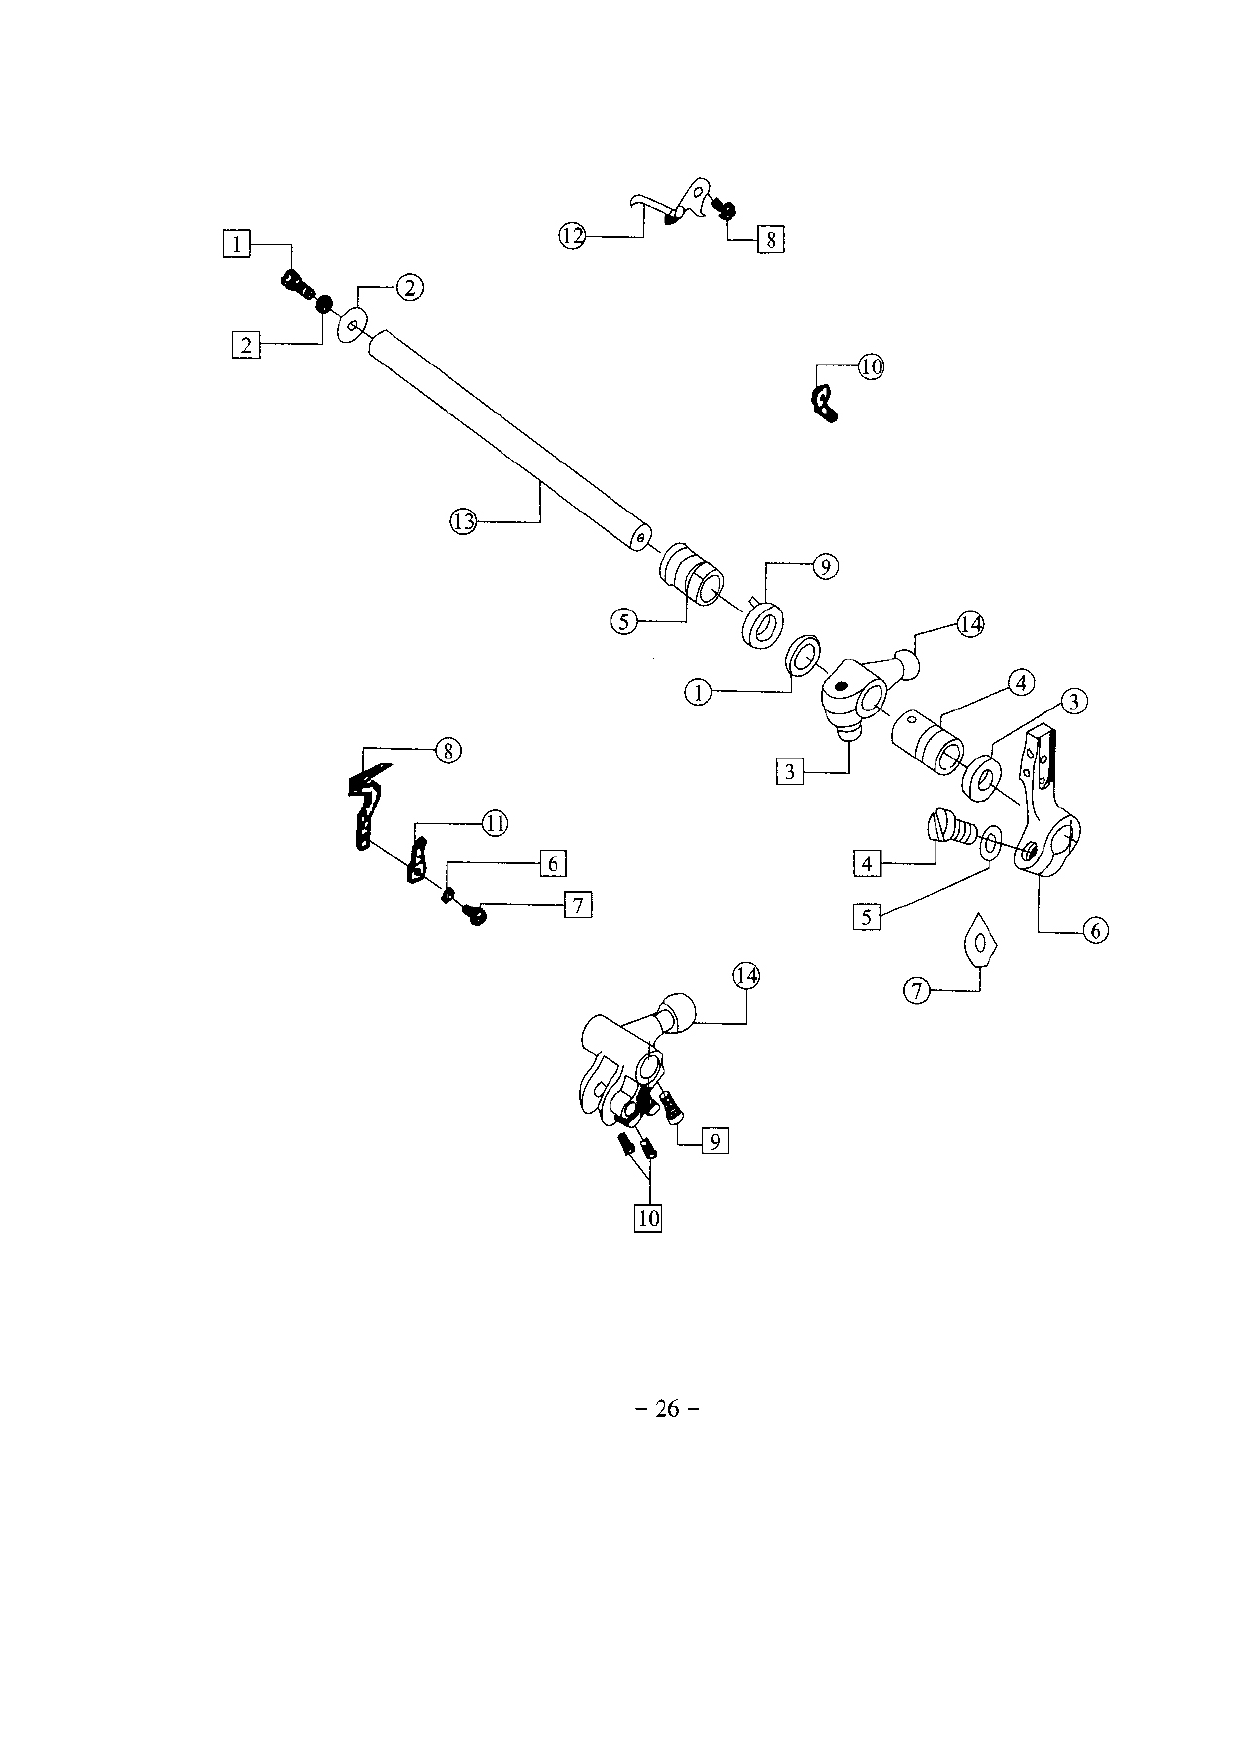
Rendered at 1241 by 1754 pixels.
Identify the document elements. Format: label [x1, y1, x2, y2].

picture [177, 118, 1152, 1448]
